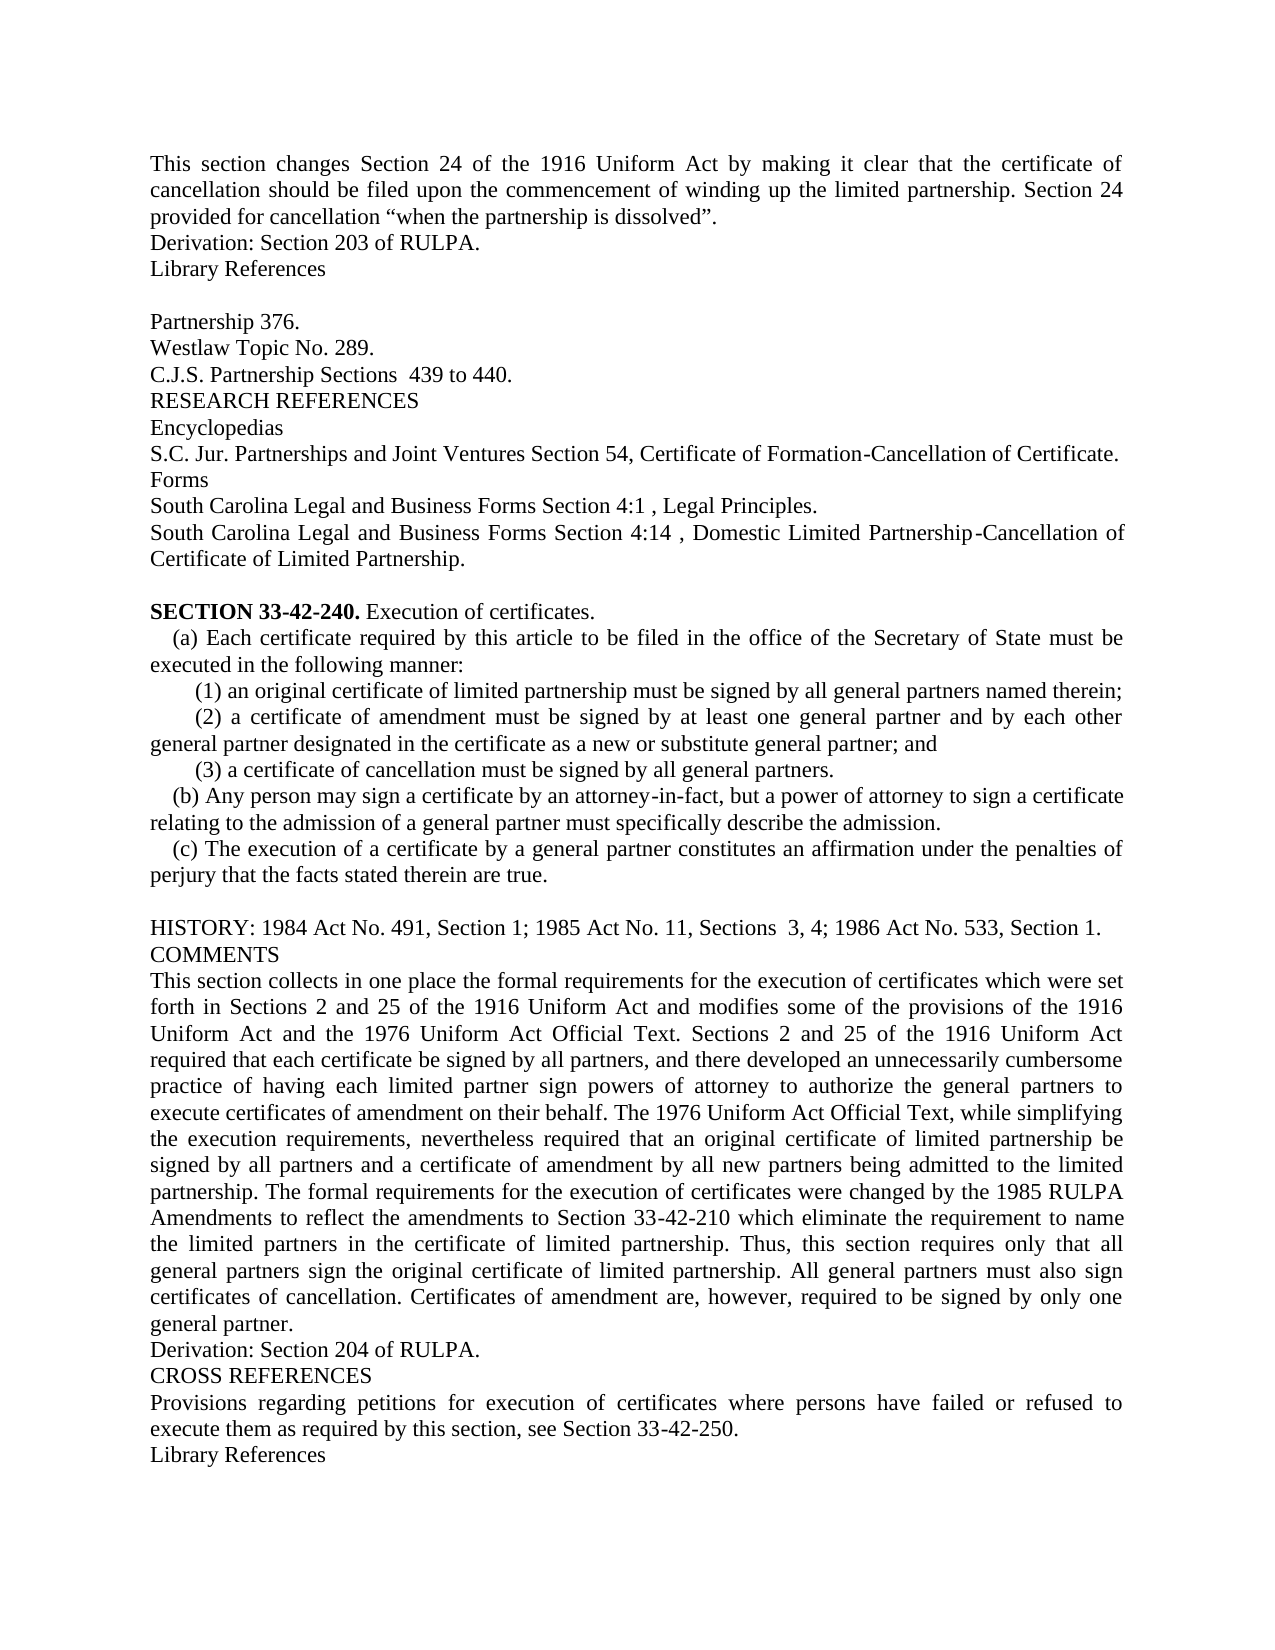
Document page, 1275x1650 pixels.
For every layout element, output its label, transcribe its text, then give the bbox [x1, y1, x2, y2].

text Derivation: Section 204 of RULPA. [150, 1336, 1125, 1362]
text Derivation: Section 203 of RULPA. [150, 229, 1125, 255]
text C.J.S. Partnership Sections 439 to 440. [150, 361, 1125, 387]
text (a) Each certificate required by this article to be filed in the office of the Secretary of State must be executed in the following manner: [150, 624, 1125, 677]
text SECTION 33-42-240. Execution of certificates. [150, 598, 1125, 624]
text (1) an original certificate of limited partnership must be signed by all general partners named therein; [150, 677, 1125, 703]
text This section changes Section 24 of the 1916 Uniform Act by making it clear that the certificate of cancellation should be filed upon the commencement of winding up the limited partnership. Section 24 provided for cancellation “when the partnership is dissolved”. [150, 150, 1125, 229]
text Library References [150, 255, 1125, 282]
text Encyclopedias [150, 413, 1125, 440]
text HISTORY: 1984 Act No. 491, Section 1; 1985 Act No. 11, Sections 3, 4; 1986 Act No. 533, Section 1. [150, 914, 1125, 941]
text South Carolina Legal and Business Forms Section 4:14 , Domestic Limited Partnership-Cancellation of Certificate of Limited Partnership. [150, 519, 1125, 572]
text Provisions regarding petitions for execution of certificates where persons have failed or refused to execute them as required by this section, see Section 33-42-250. [150, 1389, 1125, 1441]
text (3) a certificate of cancellation must be signed by all general partners. [150, 756, 1125, 782]
text Forms [150, 466, 1125, 493]
text Library References [150, 1441, 1125, 1468]
text (2) a certificate of amendment must be signed by at least one general partner and by each other general partner designated in the certificate as a new or substitute general partner; and [150, 703, 1125, 756]
text This section collects in one place the formal requirements for the execution of certificates which were set forth in Sections 2 and 25 of the 1916 Uniform Act and modifies some of the provisions of the 1916 Uniform Act and the 1976 Uniform Act Official Text. Sections 2 and 25 of the 1916 Uniform Act required that each certificate be signed by all partners, and there developed an unnecessarily cumbersome practice of having each limited partner sign powers of attorney to authorize the general partners to execute certificates of amendment on their behalf. The 1976 Uniform Act Official Text, while simplifying the execution requirements, nevertheless required that an original certificate of limited partnership be signed by all partners and a certificate of amendment by all new partners being admitted to the limited partnership. The formal requirements for the execution of certificates were changed by the 1985 RULPA Amendments to reflect the amendments to Section 33-42-210 which eliminate the requirement to name the limited partners in the certificate of limited partnership. Thus, this section requires only that all general partners sign the original certificate of limited partnership. All general partners must also sign certificates of cancellation. Certificates of amendment are, however, required to be signed by only one general partner. [150, 967, 1125, 1336]
text South Carolina Legal and Business Forms Section 4:1 , Legal Principles. [150, 493, 1125, 519]
text CROSS REFERENCES [150, 1362, 1125, 1389]
text (b) Any person may sign a certificate by an attorney-in-fact, but a power of attorney to sign a certificate relating to the admission of a general partner must specifically describe the admission. [150, 782, 1125, 835]
text S.C. Jur. Partnerships and Joint Ventures Section 54, Certificate of Formation-Cancellation of Certificate. [150, 440, 1125, 466]
text Partnership 376. [150, 308, 1125, 334]
text (c) The execution of a certificate by a general partner constitutes an affirmation under the penalties of perjury that the facts stated therein are true. [150, 835, 1125, 888]
text RESEARCH REFERENCES [150, 387, 1125, 413]
text COMMENTS [150, 941, 1125, 967]
text Westlaw Topic No. 289. [150, 334, 1125, 361]
